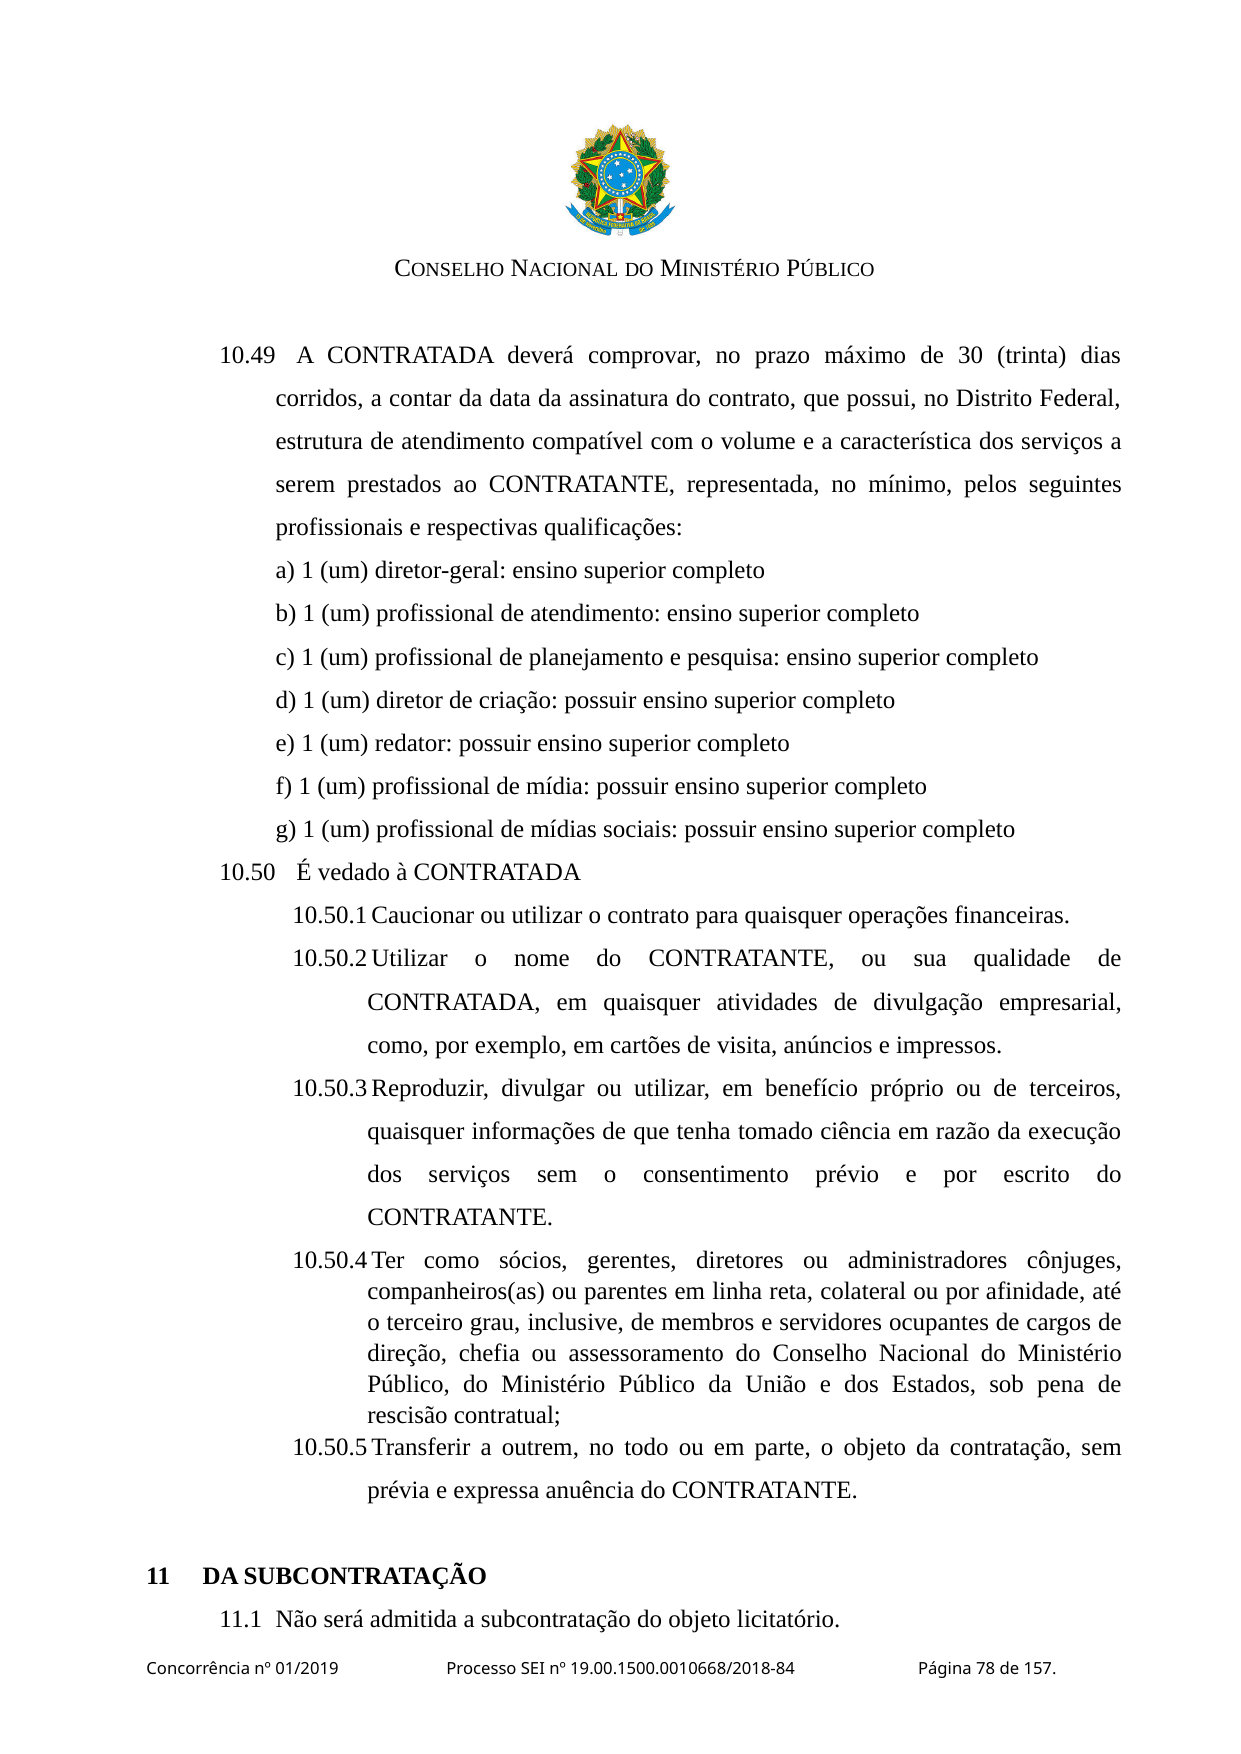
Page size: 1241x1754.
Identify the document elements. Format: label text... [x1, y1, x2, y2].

list b) 1 (um) profissional de atendimento: ensino superior completo [275, 598, 1122, 627]
list f) 1 (um) profissional de mídia: possuir ensino superior completo [275, 771, 1122, 800]
list Utilizar o nome do CONTRATANTE, ou sua qualidade de CONTRATADA, em quaisquer atividades de divulgação empresarial, como, por exemplo, em cartões de visita, anúncios e impressos. [292, 943, 1122, 1058]
list d) 1 (um) diretor de criação: possuir ensino superior completo [275, 685, 1122, 713]
list Reproduzir, divulgar ou utilizar, em benefício próprio ou de terceiros, quaisquer informações de que tenha tomado ciência em razão da execução dos serviços sem o consentimento prévio e por escrito do CONTRATANTE. [292, 1073, 1122, 1231]
list a) 1 (um) diretor-geral: ensino superior completo [275, 555, 1122, 584]
list Não será admitida a subcontratação do objeto licitatório. [219, 1604, 1122, 1633]
list Transferir a outrem, no todo ou em parte, o objeto da contratação, sem prévia e expressa anuência do CONTRATANTE. [292, 1432, 1122, 1503]
list c) 1 (um) profissional de planejamento e pesquisa: ensino superior completo [275, 642, 1122, 670]
list Caucionar ou utilizar o contrato para quaisquer operações financeiras. [292, 900, 1122, 929]
list É vedado à CONTRATADA [219, 857, 1122, 886]
list g) 1 (um) profissional de mídias sociais: possuir ensino superior completo [275, 814, 1122, 843]
list DA SUBCONTRATAÇÃO [146, 1561, 1122, 1590]
list A CONTRATADA deverá comprovar, no prazo máximo de 30 (trinta) dias corridos, a contar da data da assinatura do contrato, que possui, no Distrito Federal, estrutura de atendimento compatível com o volume e a característica dos serviços a serem prestados ao CONTRATANTE, representada, no mínimo, pelos seguintes profissionais e respectivas qualificações: [219, 340, 1122, 541]
list e) 1 (um) redator: possuir ensino superior completo [275, 728, 1122, 757]
list Ter como sócios, gerentes, diretores ou administradores cônjuges, companheiros(as) ou parentes em linha reta, colateral ou por afinidade, até o terceiro grau, inclusive, de membros e servidores ocupantes de cargos de direção, chefia ou assessoramento do Conselho Nacional do Ministério Público, do Ministério Público da União e dos Estados, sob pena de rescisão contratual; [292, 1245, 1122, 1429]
